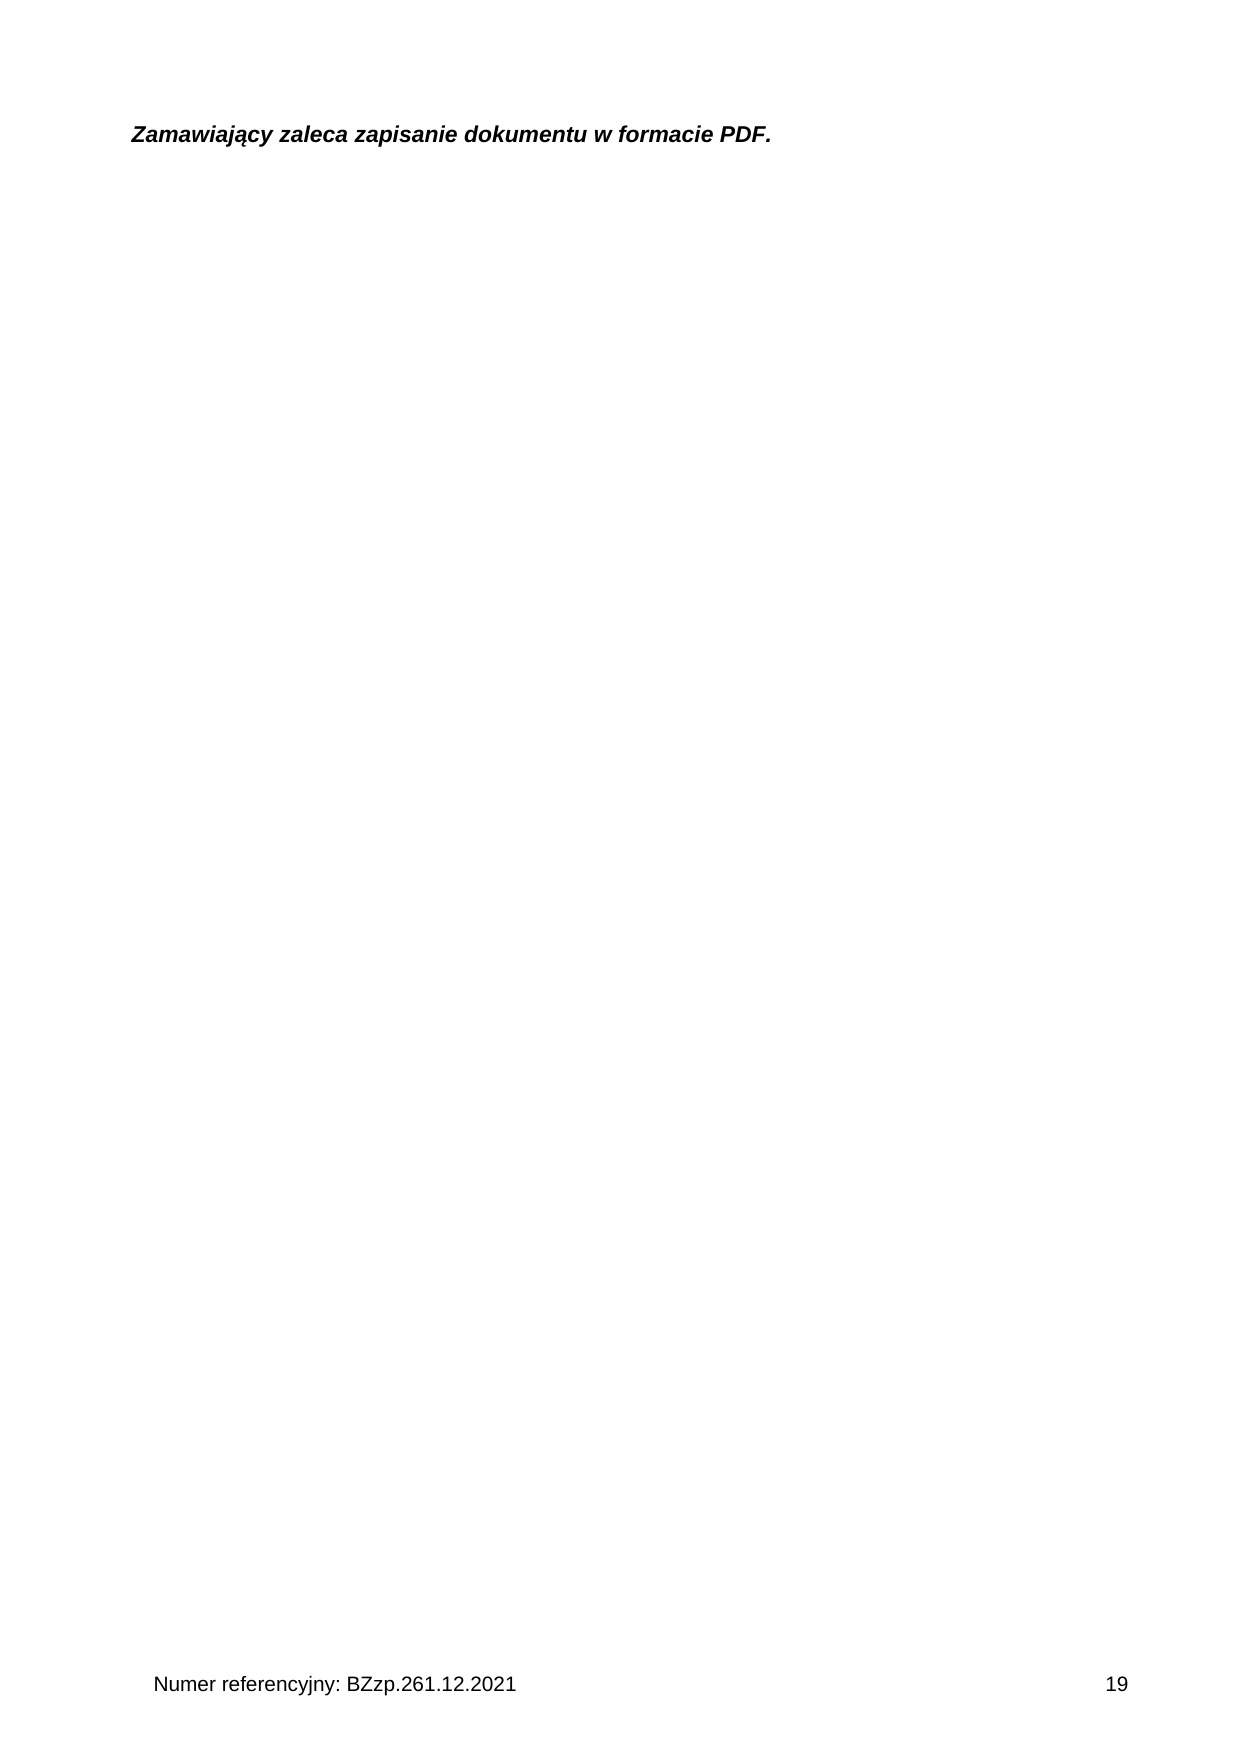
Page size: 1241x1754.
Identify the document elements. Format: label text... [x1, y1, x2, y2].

text Zamawiający zaleca zapisanie dokumentu w formacie PDF. [131, 121, 1128, 147]
